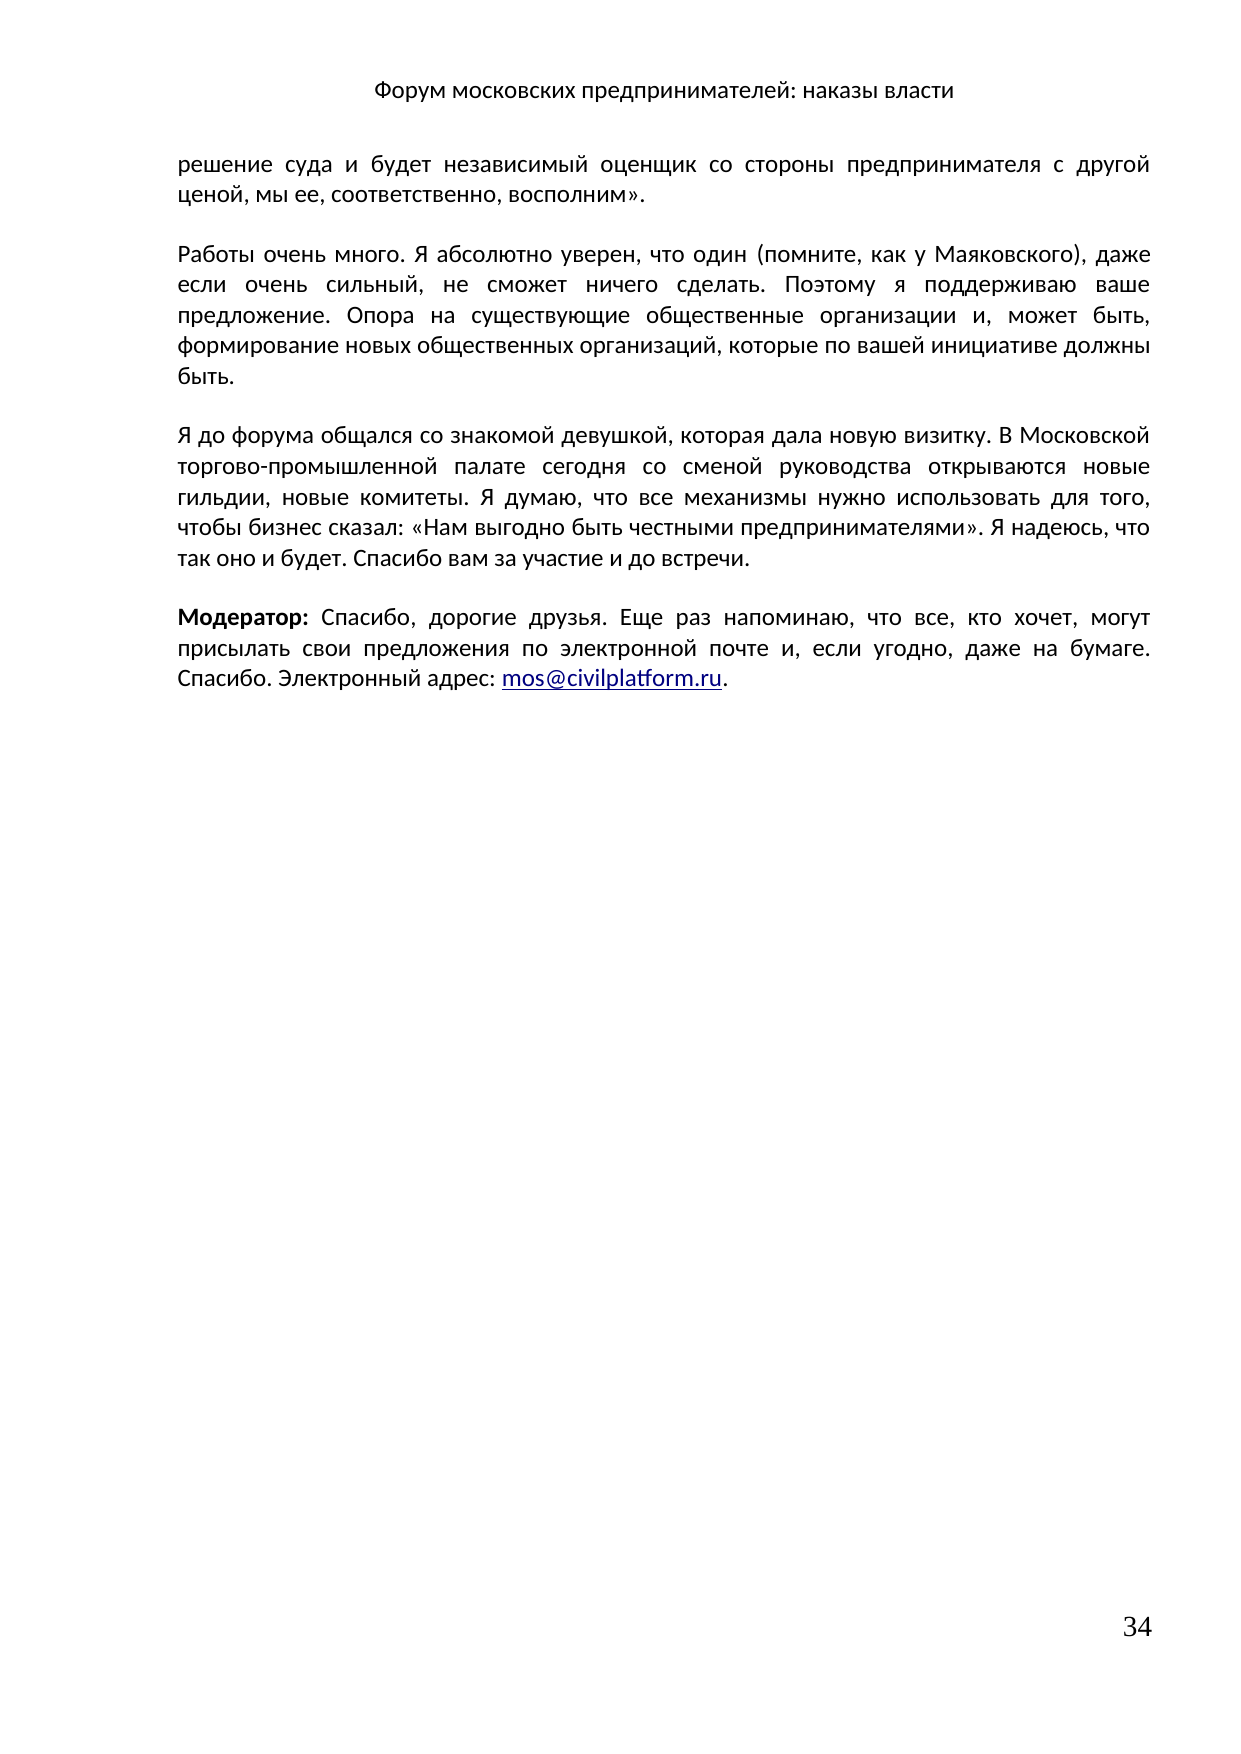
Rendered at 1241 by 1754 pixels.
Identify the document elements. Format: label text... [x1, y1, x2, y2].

text Я до форума общался со знакомой девушкой, которая дала новую визитку. В Московской торгово-промышленной палате сегодня со сменой руководства открываются новые гильдии, новые комитеты. Я думаю, что все механизмы нужно использовать для того, чтобы бизнес сказал: «Нам выгодно быть честными предпринимателями». Я надеюсь, что так оно и будет. Спасибо вам за участие и до встречи. [177, 420, 1152, 572]
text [177, 148, 1152, 209]
text Модератор: Спасибо, дорогие друзья. Еще раз напоминаю, что все, кто хочет, могут присылать свои предложения по электронной почте и, если угодно, даже на бумаге. Спасибо. Электронный адрес: mos@civilplatform.ru. [177, 601, 1152, 693]
text Работы очень много. Я абсолютно уверен, что один (помните, как у Маяковского), даже если очень сильный, не сможет ничего сделать. Поэтому я поддерживаю ваше предложение. Опора на существующие общественные организации и, может быть, формирование новых общественных организаций, которые по вашей инициативе должны быть. [177, 238, 1152, 391]
